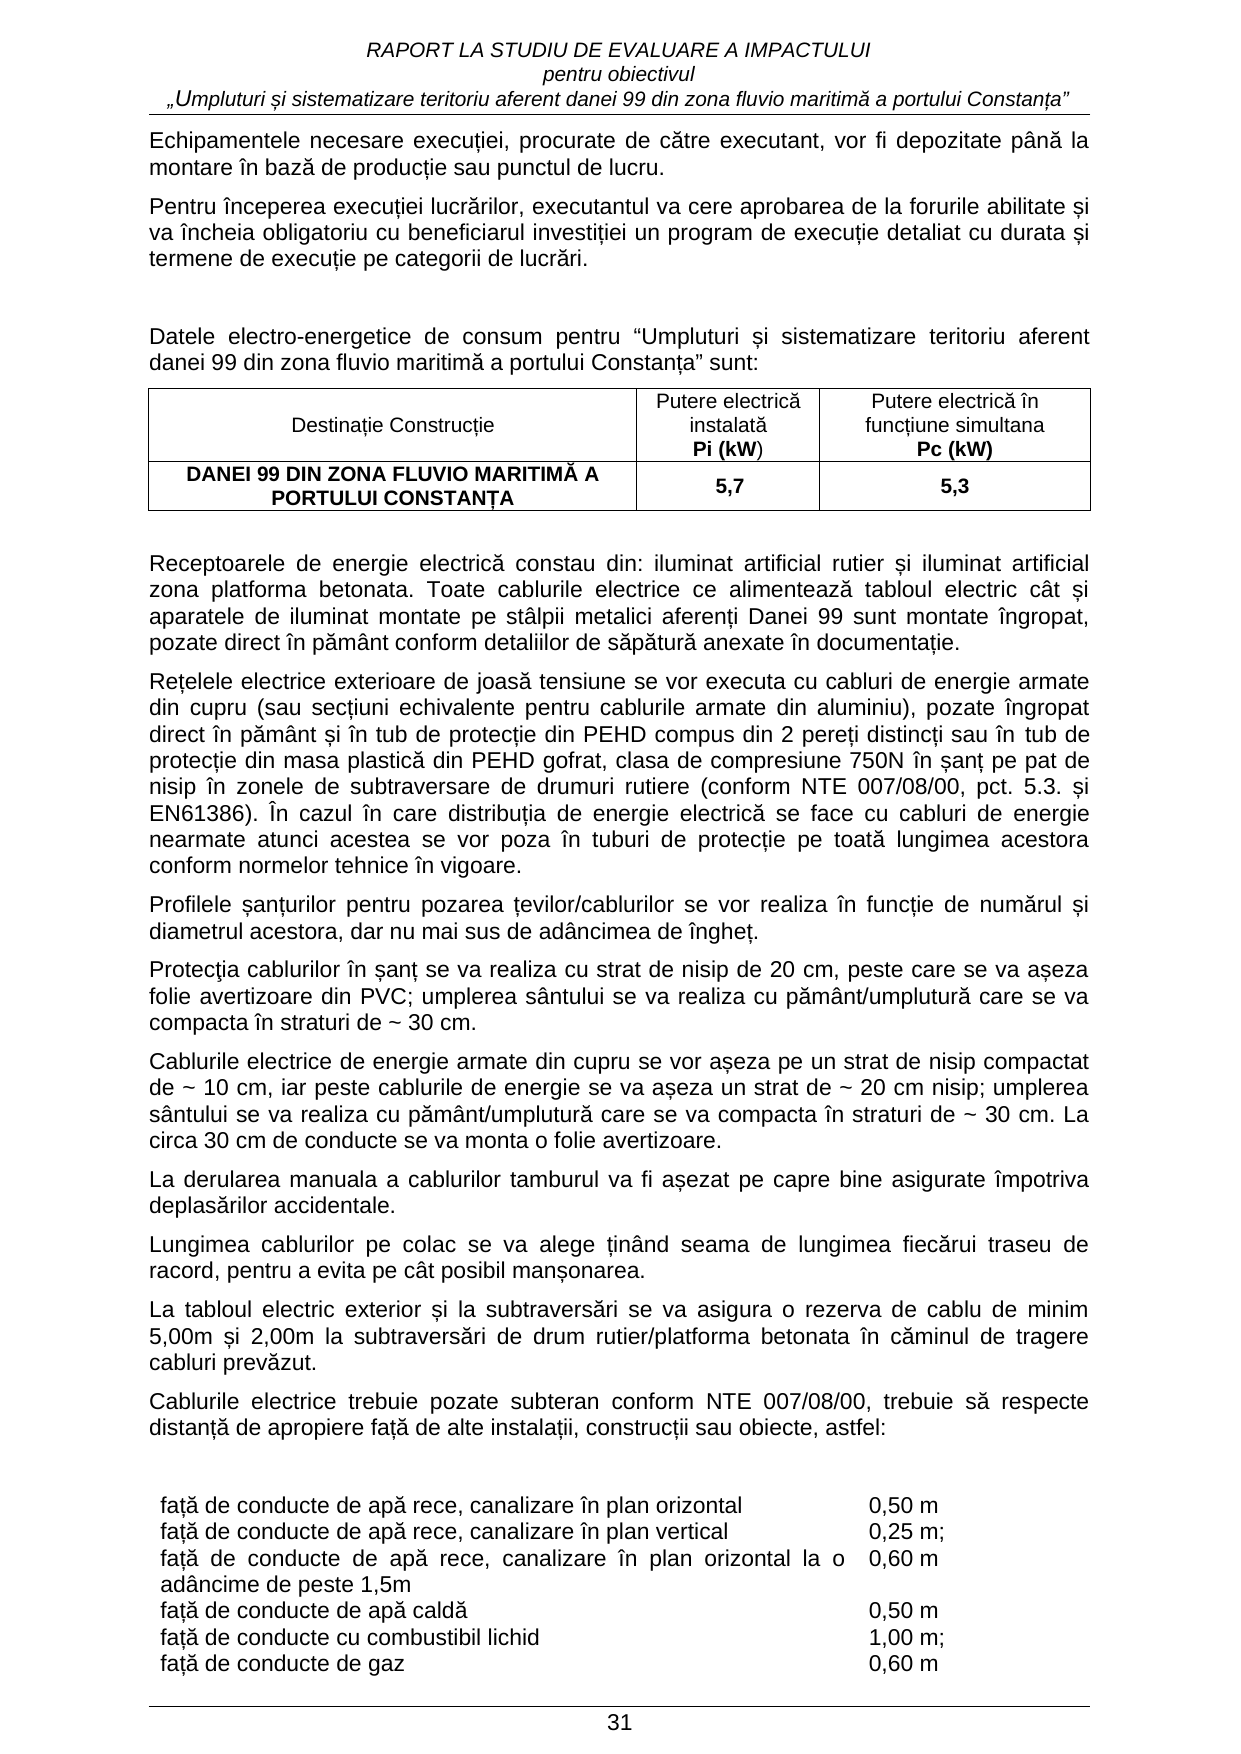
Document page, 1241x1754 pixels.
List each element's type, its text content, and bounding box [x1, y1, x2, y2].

text Cablurile electrice trebuie pozate subteran conform NTE 007/08/00, trebuie să respecte distanță de apropiere față de alte instalații, construcții sau obiecte, astfel: [149, 1388, 1090, 1441]
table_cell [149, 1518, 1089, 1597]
text Protecţia cablurilor în șanț se va realiza cu strat de nisip de 20 cm, peste care se va așeza folie avertizoare din PVC; umplerea sântului se va realiza cu pământ/umplutură care se va compacta în straturi de ~ 30 cm. [149, 956, 1090, 1036]
text Rețelele electrice exterioare de joasă tensiune se vor executa cu cabluri de energie armate din cupru (sau secțiuni echivalente pentru cablurile armate din aluminiu), pozate îngropat direct în pământ și în tub de protecție din PEHD compus din 2 pereți distincți sau în tub de protecție din masa plastică din PEHD gofrat, clasa de compresiune 750N în șanț pe pat de nisip în zonele de subtraversare de drumuri rutiere (conform NTE 007/08/00, pct. 5.3. și EN61386). În cazul în care distribuția de energie electrică se face cu cabluri de energie nearmate atunci acestea se vor poza în tuburi de protecție pe toată lungimea acestora conform normelor tehnice în vigoare. [149, 668, 1090, 879]
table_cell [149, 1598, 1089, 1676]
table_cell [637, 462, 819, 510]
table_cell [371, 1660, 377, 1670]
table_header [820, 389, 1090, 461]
text Profilele șanțurilor pentru pozarea țevilor/cablurilor se vor realiza în funcție de numărul și diametrul acestora, dar nu mai sus de adâncimea de îngheț. [149, 891, 1090, 944]
text Pentru începerea execuției lucrărilor, executantul va cere aprobarea de la forurile abilitate și va încheia obligatoriu cu beneficiarul investiției un program de execuție detaliat cu durata și termene de execuție pe categorii de lucrări. [149, 193, 1090, 272]
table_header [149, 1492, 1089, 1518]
text La tabloul electric exterior și la subtraversări se va asigura o rezerva de cablu de minim 5,00m și 2,00m la subtraversări de drum rutier/platforma betonata în căminul de tragere cabluri prevăzut. [149, 1296, 1090, 1375]
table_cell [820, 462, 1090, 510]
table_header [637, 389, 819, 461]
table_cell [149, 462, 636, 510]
text Lungimea cablurilor pe colac se va alege ținând seama de lungimea fiecărui traseu de racord, pentru a evita pe cât posibil manșonarea. [149, 1231, 1090, 1284]
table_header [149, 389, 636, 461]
text Receptoarele de energie electrică constau din: iluminat artificial rutier și iluminat artificial zona platforma betonata. Toate cablurile electrice ce alimentează tabloul electric cât și aparatele de iluminat montate pe stâlpii metalici aferenți Danei 99 sunt montate îngropat, pozate direct în pământ conform detaliilor de săpătură anexate în documentație. [149, 550, 1090, 655]
text Cablurile electrice de energie armate din cupru se vor așeza pe un strat de nisip compactat de ~ 10 cm, iar peste cablurile de energie se va așeza un strat de ~ 20 cm nisip; umplerea sântului se va realiza cu pământ/umplutură care se va compacta în straturi de ~ 30 cm. La circa 30 cm de conducte se va monta o folie avertizoare. [149, 1048, 1090, 1153]
text Echipamentele necesare execuției, procurate de către executant, vor fi depozitate până la montare în bază de producție sau punctul de lucru. [149, 127, 1090, 180]
text Datele electro-energetice de consum pentru “Umpluturi și sistematizare teritoriu aferent danei 99 din zona fluvio maritimă a portului Constanța” sunt: [149, 323, 1090, 376]
text La derularea manuala a cablurilor tamburul va fi așezat pe capre bine asigurate împotriva deplasărilor accidentale. [149, 1166, 1090, 1219]
